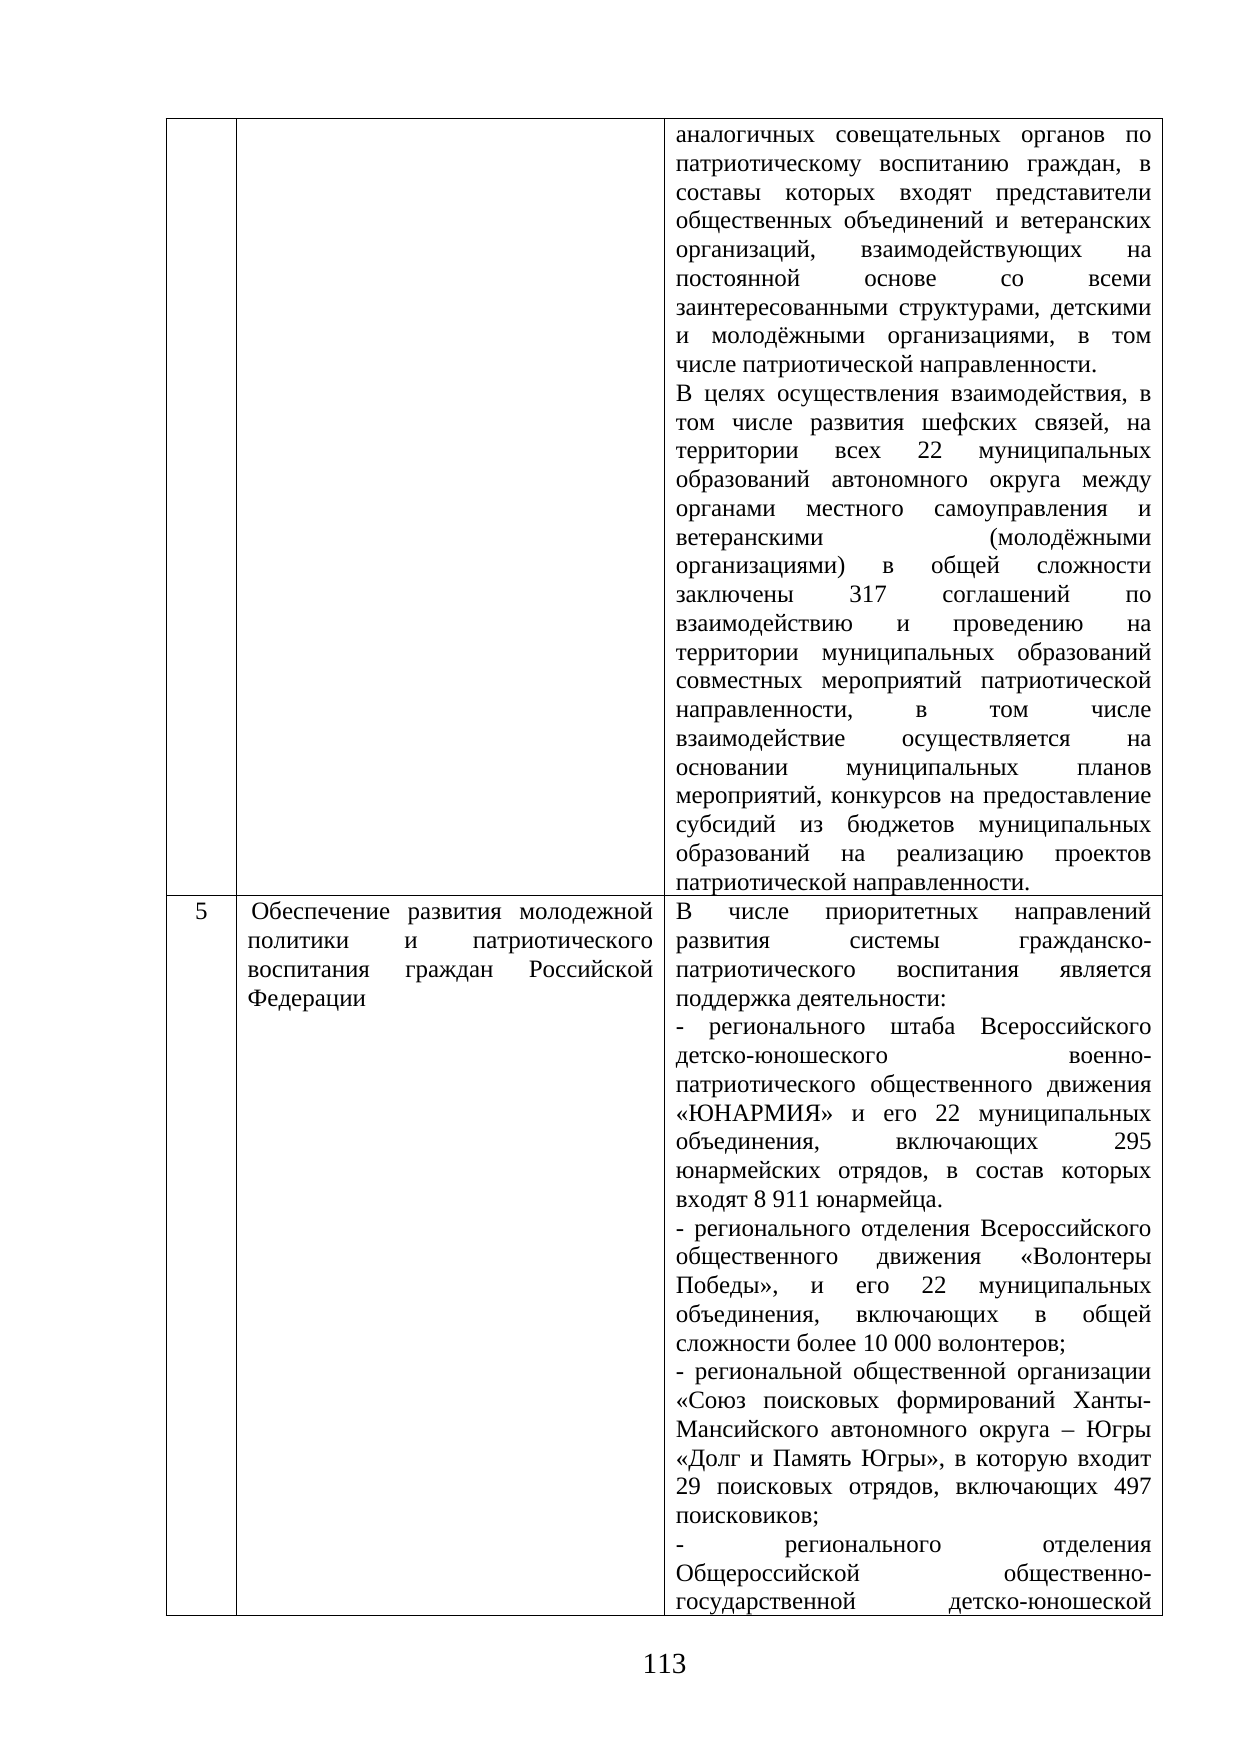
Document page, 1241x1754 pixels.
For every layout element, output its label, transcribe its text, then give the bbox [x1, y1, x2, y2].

table_cell 5 [167, 896, 236, 1615]
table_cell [665, 119, 1162, 895]
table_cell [237, 896, 664, 1615]
table_cell 4 [167, 119, 236, 895]
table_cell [237, 119, 664, 895]
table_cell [665, 896, 1162, 1615]
